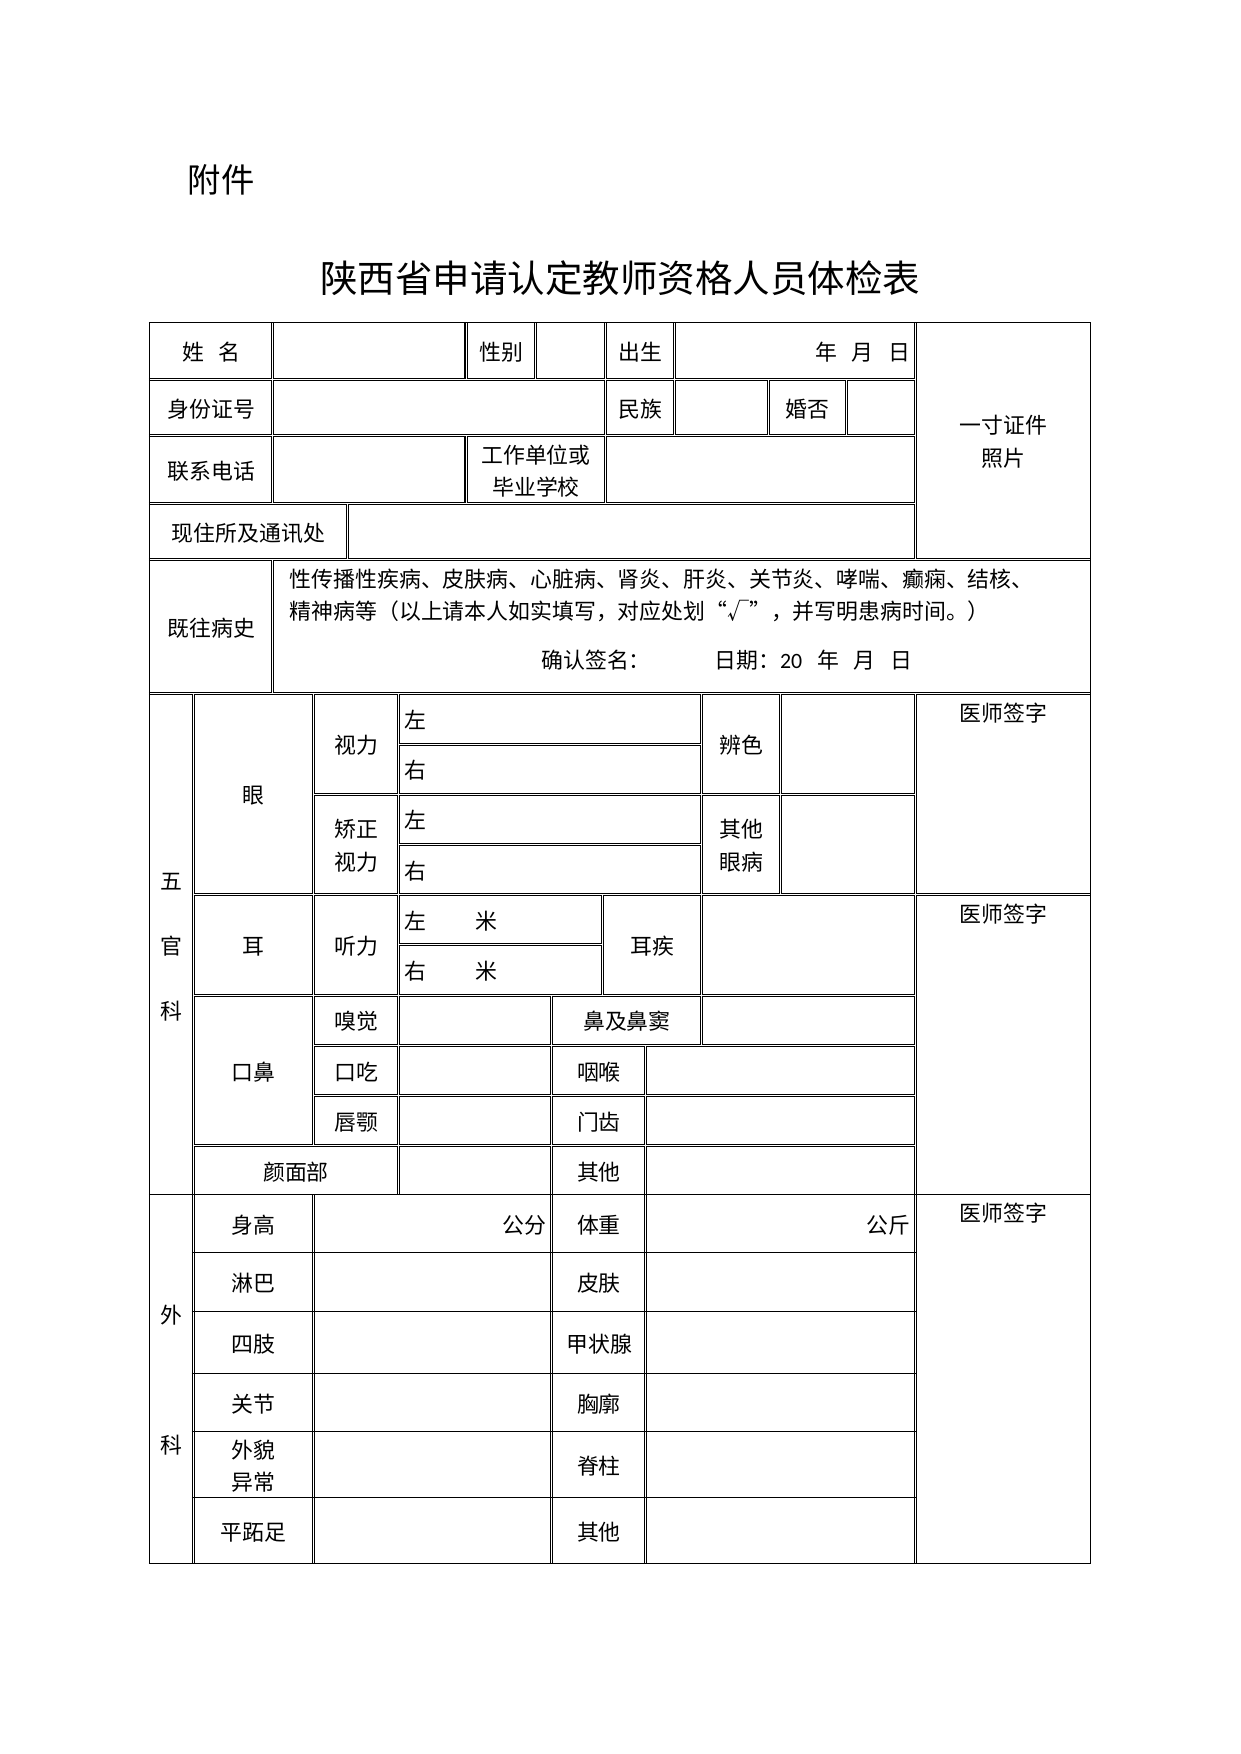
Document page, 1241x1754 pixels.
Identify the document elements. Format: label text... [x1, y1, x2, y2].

table_header 一寸证件 照片 [917, 323, 1090, 558]
table_cell 脊柱 [553, 1432, 644, 1497]
table_cell 公分 [315, 1195, 550, 1252]
table_cell 既往病史 [150, 561, 271, 692]
table_cell 关节 [195, 1374, 312, 1431]
table_cell 四肢 [195, 1312, 312, 1373]
table_cell [400, 1097, 550, 1144]
table_cell [647, 1147, 914, 1194]
table_cell 医师签字 [917, 1195, 1090, 1563]
table_cell 眼 [195, 695, 312, 893]
table_cell 唇颚 [315, 1097, 397, 1144]
table_cell [349, 505, 914, 558]
text 附件 [187, 146, 1053, 211]
table_cell 咽喉 [553, 1047, 644, 1094]
table_cell [315, 1253, 550, 1311]
table_cell 身份证号 [150, 381, 271, 434]
table_cell [315, 1498, 550, 1563]
table_cell 胸廓 [553, 1374, 644, 1431]
table_cell 耳疾 [604, 896, 700, 993]
table_cell [647, 1047, 914, 1094]
table_cell 右 [400, 746, 700, 793]
table_cell 工作单位或 毕业学校 [468, 437, 604, 502]
table_cell [315, 1374, 550, 1431]
table_cell 外貌 异常 [195, 1432, 312, 1497]
table_cell 右 米 [400, 946, 601, 993]
text 陕西省申请认定教师资格人员体检表 [187, 243, 1053, 308]
table_cell [647, 1498, 914, 1563]
table_cell 体重 [553, 1195, 644, 1252]
table_header 姓 名 [150, 323, 271, 378]
table_cell 婚否 [770, 381, 845, 434]
table_header [274, 323, 464, 378]
table_cell 公斤 [647, 1195, 914, 1252]
table_cell 皮肤 [553, 1253, 644, 1311]
table_cell 身高 [195, 1195, 312, 1252]
table_cell 右 [400, 846, 700, 893]
table_cell 口吃 [315, 1047, 397, 1094]
table_cell [315, 1432, 550, 1497]
table_cell 其他 [553, 1147, 644, 1194]
table_cell [274, 381, 604, 434]
table_cell [782, 796, 914, 893]
table_cell 门齿 [553, 1097, 644, 1144]
table_cell 淋巴 [195, 1253, 312, 1311]
table_cell [400, 1147, 550, 1194]
table_cell 医师签字 [917, 695, 1090, 893]
table_cell 鼻及鼻窦 [553, 997, 700, 1044]
table_cell 嗅觉 [315, 997, 397, 1044]
table_cell 其他 眼病 [703, 796, 779, 893]
table_cell 联系电话 [150, 437, 271, 502]
table_cell [607, 437, 914, 502]
table_cell [315, 1312, 550, 1373]
table_cell 听力 [315, 896, 397, 993]
table_cell 性传播性疾病、皮肤病、心脏病、肾炎、肝炎、关节炎、哮喘、癫痫、结核、 精神病等（以上请本人如实填写，对应处划“√”，并写明患病时间。） 确认签名： 日期：20 年 月 日 [274, 561, 1090, 692]
table_cell [703, 896, 914, 993]
table_cell 医师签字 [917, 896, 1090, 1194]
table_cell 口鼻 [195, 997, 312, 1144]
table_cell [647, 1097, 914, 1144]
table_cell 其他 [553, 1498, 644, 1563]
table_cell 视力 [315, 695, 397, 793]
table_cell [400, 997, 550, 1044]
table_cell 民族 [607, 381, 673, 434]
table_cell [676, 381, 767, 434]
table_header 年 月 日 [676, 323, 914, 378]
table_header [537, 323, 604, 378]
table_cell 甲状腺 [553, 1312, 644, 1373]
table_cell 平跖足 [195, 1498, 312, 1563]
table_cell [647, 1312, 914, 1373]
table_cell 左 米 [400, 896, 601, 943]
table_cell 现住所及通讯处 [150, 505, 346, 558]
table_cell 外 科 [150, 1195, 192, 1563]
table_cell [647, 1374, 914, 1431]
table_cell 矫正 视力 [315, 796, 397, 893]
table_cell [703, 997, 914, 1044]
table_cell [274, 437, 464, 502]
table_cell [647, 1432, 914, 1497]
table_cell 颜面部 [195, 1147, 397, 1194]
table_cell 左 [400, 796, 700, 843]
table_header 出生 [607, 323, 673, 378]
table_cell 耳 [195, 896, 312, 993]
table_cell [647, 1253, 914, 1311]
table_header 性别 [468, 323, 534, 378]
table_cell [848, 381, 914, 434]
table_cell 左 [400, 695, 700, 742]
table_cell 辨色 [703, 695, 779, 793]
table_cell [782, 695, 914, 793]
table_cell 五 官 科 [150, 695, 192, 1194]
table_cell [400, 1047, 550, 1094]
